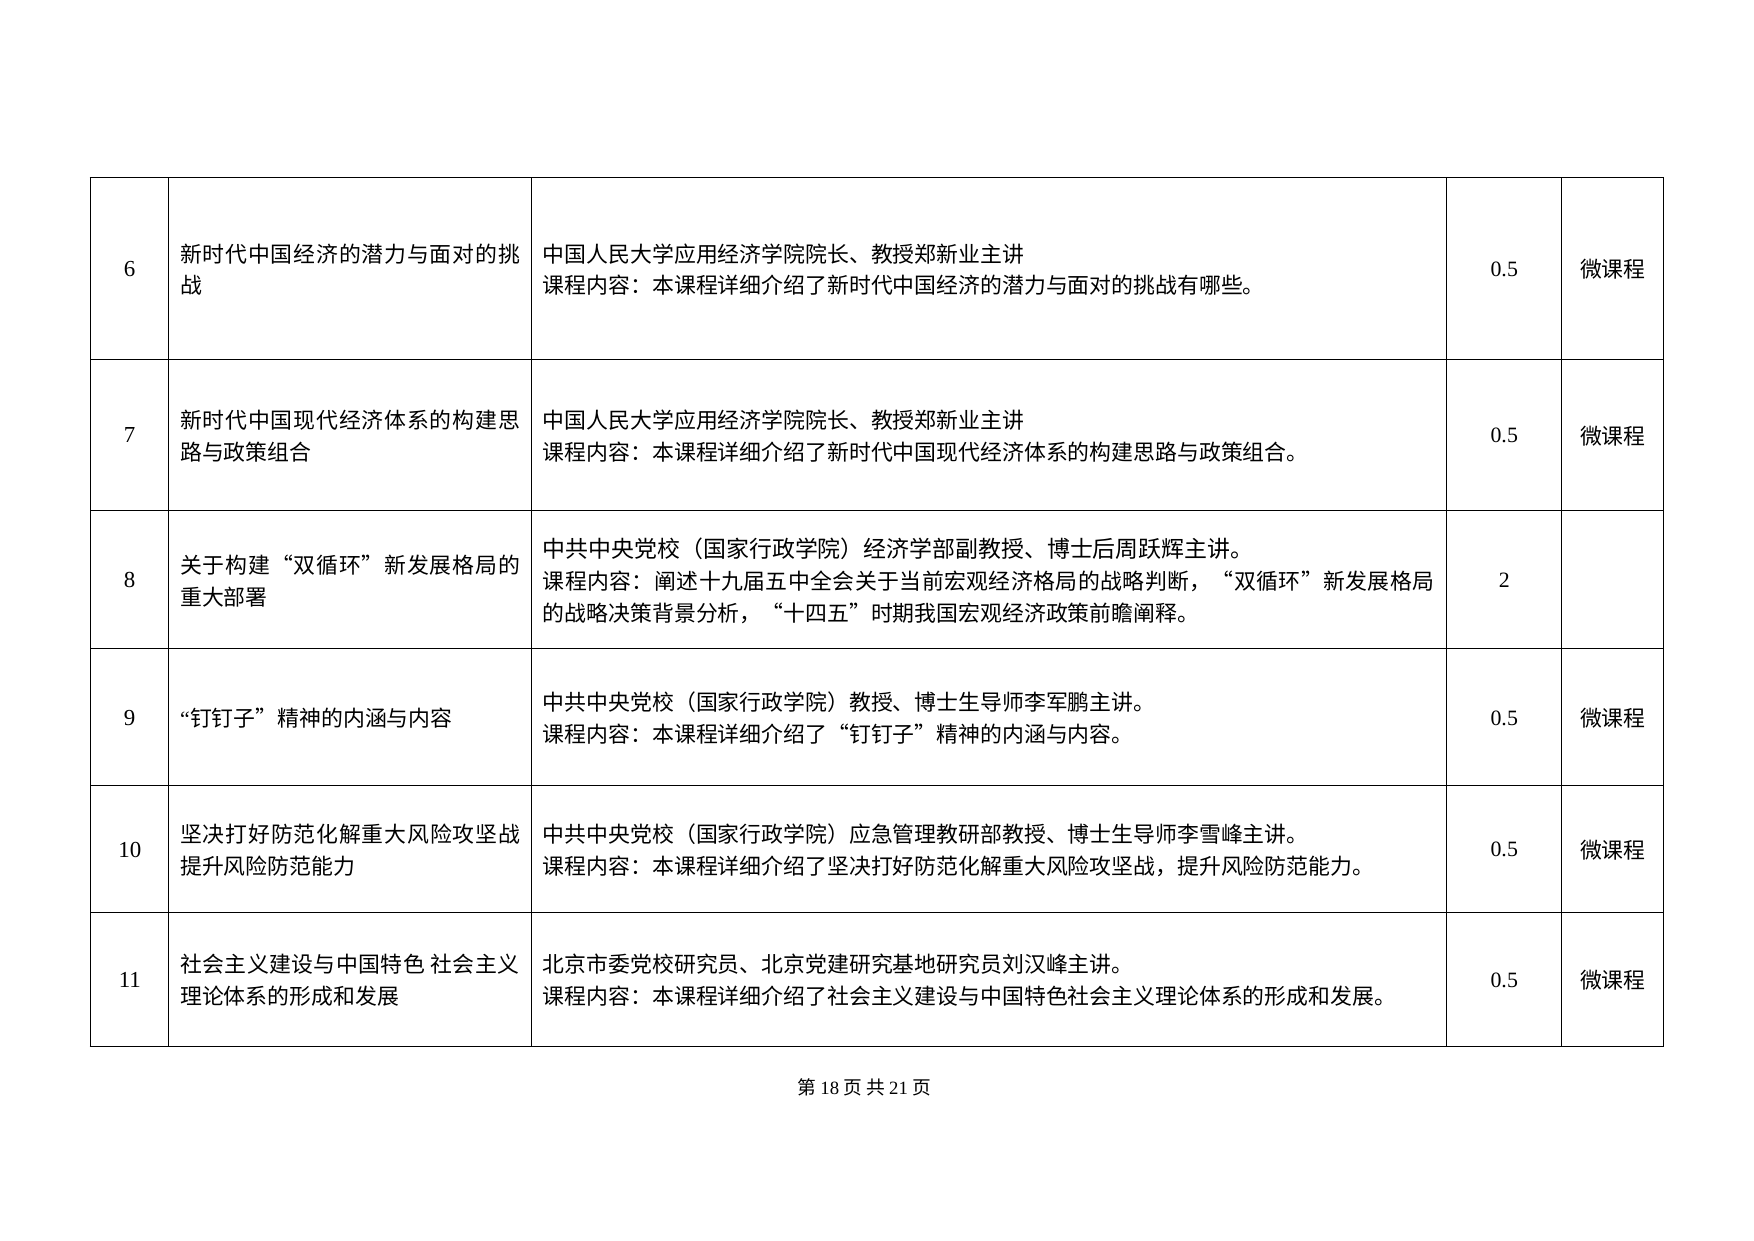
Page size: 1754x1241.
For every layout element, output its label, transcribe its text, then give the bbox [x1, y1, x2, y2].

table_cell 北京市委党校研究员、北京党建研究基地研究员刘汉峰主讲。 课程内容：本课程详细介绍了社会主义建设与中国特色社会主义理论体系的形成和发展。 [532, 913, 1446, 1046]
table_cell 0.5 [1447, 178, 1561, 358]
table_cell 7 [91, 360, 168, 510]
table_cell 0.5 [1447, 649, 1561, 785]
table_cell 6 [91, 178, 168, 358]
table_cell 中共中央党校（国家行政学院）应急管理教研部教授、博士生导师李雪峰主讲。 课程内容：本课程详细介绍了坚决打好防范化解重大风险攻坚战，提升风险防范能力。 [532, 786, 1446, 912]
table_cell 中国人民大学应用经济学院院长、教授郑新业主讲 课程内容：本课程详细介绍了新时代中国经济的潜力与面对的挑战有哪些。 [532, 178, 1446, 358]
table_cell 新时代中国现代经济体系的构建思路与政策组合 [169, 360, 531, 510]
table_cell 10 [91, 786, 168, 912]
table_cell 社会主义建设与中国特色 社会主义理论体系的形成和发展 [169, 913, 531, 1046]
table_cell 微课程 [1562, 360, 1663, 510]
table_cell 0.5 [1447, 786, 1561, 912]
table_cell 关于构建“双循环”新发展格局的重大部署 [169, 511, 531, 648]
table_cell 11 [91, 913, 168, 1046]
table_cell 0.5 [1447, 913, 1561, 1046]
table_cell 8 [91, 511, 168, 648]
table_cell 微课程 [1562, 649, 1663, 785]
table_cell 中共中央党校（国家行政学院）经济学部副教授、博士后周跃辉主讲。 课程内容：阐述十九届五中全会关于当前宏观经济格局的战略判断，“双循环”新发展格局的战略决策背景分析，“十四五”时期我国宏观经济政策前瞻阐释。 [532, 511, 1446, 648]
table_cell 坚决打好防范化解重大风险攻坚战 提升风险防范能力 [169, 786, 531, 912]
table_cell 中国人民大学应用经济学院院长、教授郑新业主讲 课程内容：本课程详细介绍了新时代中国现代经济体系的构建思路与政策组合。 [532, 360, 1446, 510]
table_cell 2 [1447, 511, 1561, 648]
table_cell 微课程 [1562, 786, 1663, 912]
table_cell [1562, 511, 1663, 648]
table_cell 9 [91, 649, 168, 785]
table_cell “钉钉子”精神的内涵与内容 [169, 649, 531, 785]
table_cell 0.5 [1447, 360, 1561, 510]
table_cell 新时代中国经济的潜力与面对的挑战 [169, 178, 531, 358]
table_cell 微课程 [1562, 913, 1663, 1046]
table_cell 微课程 [1562, 178, 1663, 358]
table_cell 中共中央党校（国家行政学院）教授、博士生导师李军鹏主讲。 课程内容：本课程详细介绍了“钉钉子”精神的内涵与内容。 [532, 649, 1446, 785]
